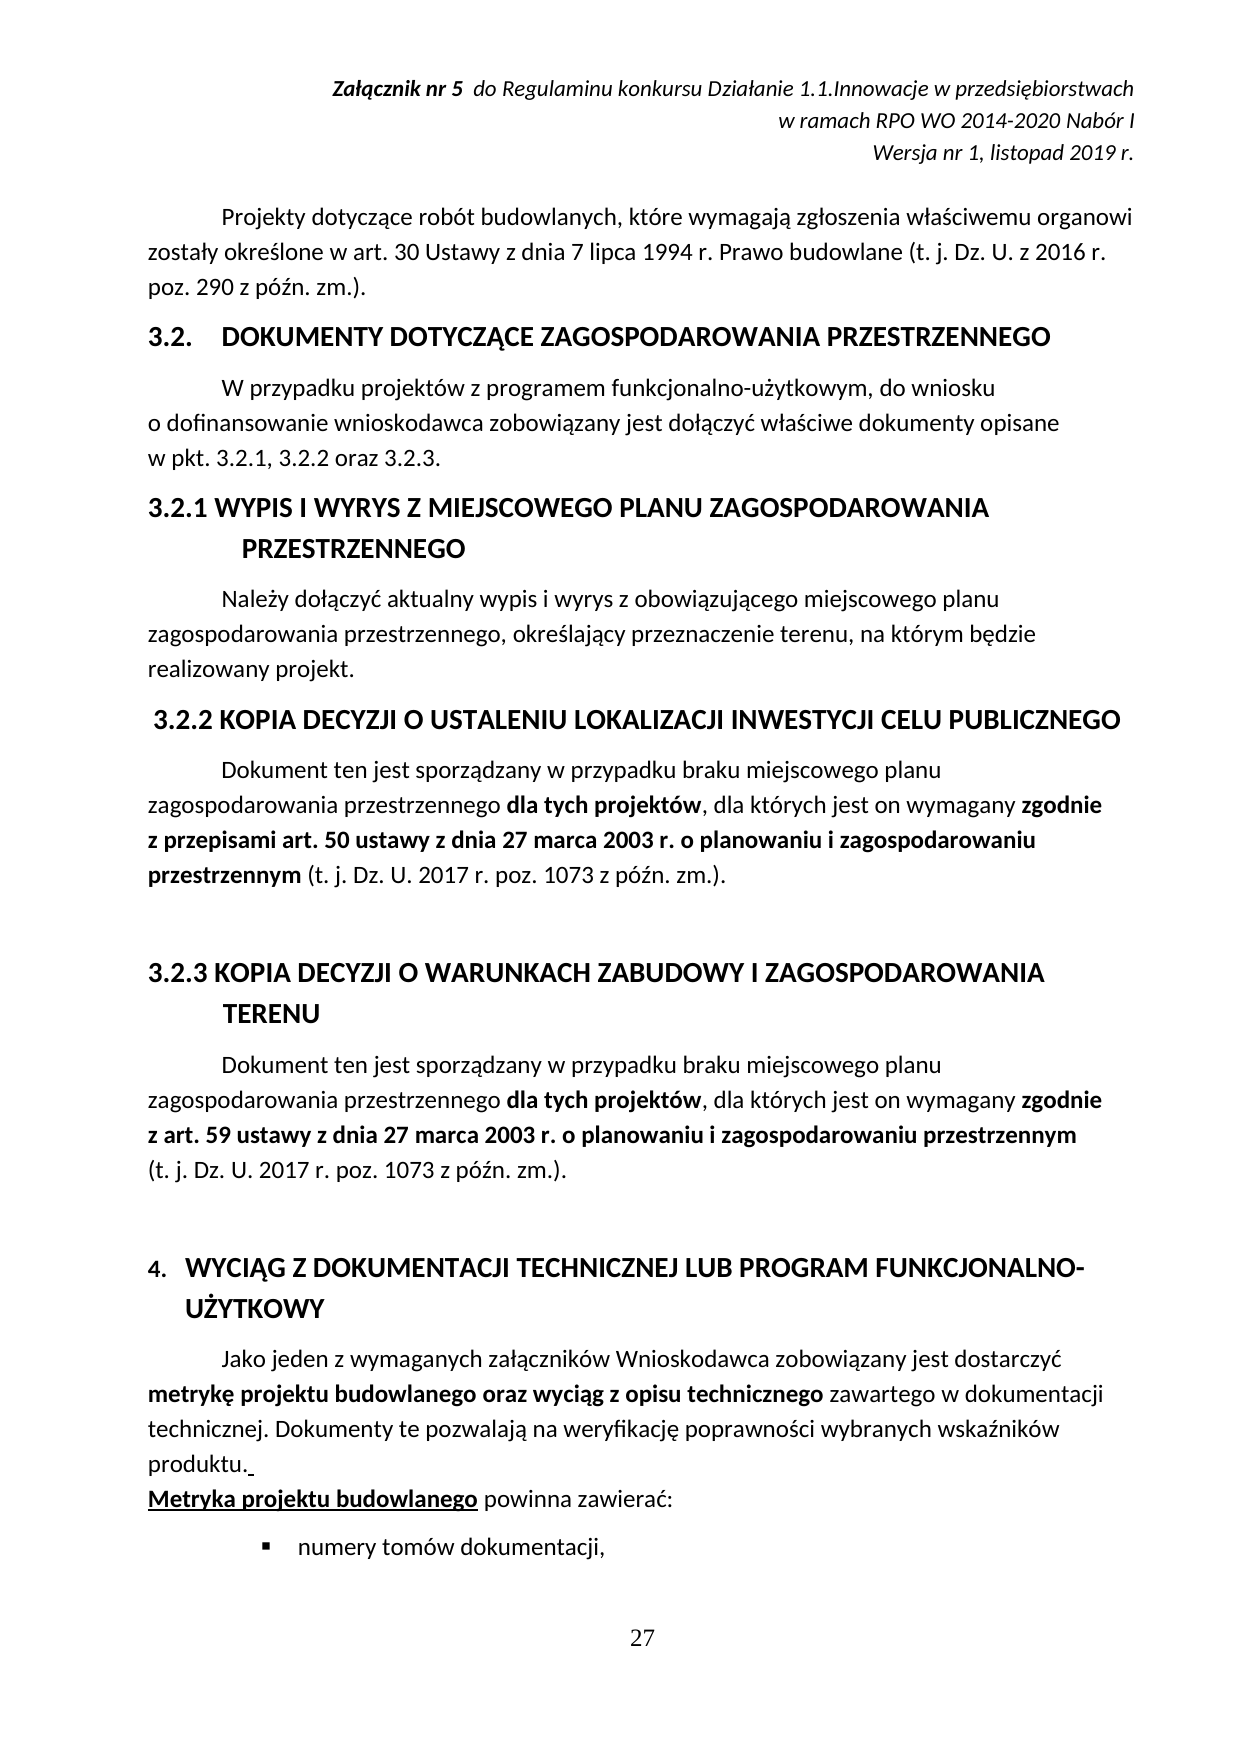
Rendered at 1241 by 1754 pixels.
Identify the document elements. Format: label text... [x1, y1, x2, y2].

list numery tomów dokumentacji, [260, 1531, 1137, 1561]
text Jako jeden z wymaganych załączników Wnioskodawca zobowiązany jest dostarczyć metrykę projektu budowlanego oraz wyciąg z opisu technicznego zawartego w dokumentacji technicznej. Dokumenty te pozwalają na weryfikację poprawności wybranych wskaźników produktu. Metryka projektu budowlanego powinna zawierać: [148, 1343, 1137, 1514]
text Należy dołączyć aktualny wypis i wyrys z obowiązującego miejscowego planu zagospodarowania przestrzennego, określający przeznaczenie terenu, na którym będzie realizowany projekt. [148, 584, 1137, 684]
text 3.2.2 KOPIA DECYZJI O USTALENIU LOKALIZACJI INWESTYCJI CELU PUBLICZNEGO [153, 701, 1137, 737]
text 3.2.3 KOPIA DECYZJI O WARUNKACH ZABUDOWY I ZAGOSPODAROWANIA TERENU [148, 954, 1137, 1031]
text 3.2.1 WYPIS I WYRYS Z MIEJSCOWEGO PLANU ZAGOSPODAROWANIA PRZESTRZENNEGO [148, 489, 1137, 566]
text W przypadku projektów z programem funkcjonalno-użytkowym, do wniosku o dofinansowanie wnioskodawca zobowiązany jest dołączyć właściwe dokumenty opisane w pkt. 3.2.1, 3.2.2 oraz 3.2.3. [148, 372, 1137, 472]
text Dokument ten jest sporządzany w przypadku braku miejscowego planu zagospodarowania przestrzennego dla tych projektów, dla których jest on wymagany zgodnie z art. 59 ustawy z dnia 27 marca 2003 r. o planowaniu i zagospodarowaniu przestrzennym (t. j. Dz. U. 2017 r. poz. 1073 z późn. zm.). [148, 1049, 1137, 1184]
text Dokument ten jest sporządzany w przypadku braku miejscowego planu zagospodarowania przestrzennego dla tych projektów, dla których jest on wymagany zgodnie z przepisami art. 50 ustawy z dnia 27 marca 2003 r. o planowaniu i zagospodarowaniu przestrzennym (t. j. Dz. U. 2017 r. poz. 1073 z późn. zm.). [148, 754, 1137, 890]
text Projekty dotyczące robót budowlanych, które wymagają zgłoszenia właściwemu organowi zostały określone w art. 30 Ustawy z dnia 7 lipca 1994 r. Prawo budowlane (t. j. Dz. U. z 2016 r. poz. 290 z późn. zm.). [148, 201, 1137, 301]
list WYCIĄG Z DOKUMENTACJI TECHNICZNEJ LUB PROGRAM FUNKCJONALNO-UŻYTKOWY [148, 1249, 1137, 1326]
list DOKUMENTY DOTYCZĄCE ZAGOSPODAROWANIA PRZESTRZENNEGO [148, 318, 1137, 354]
